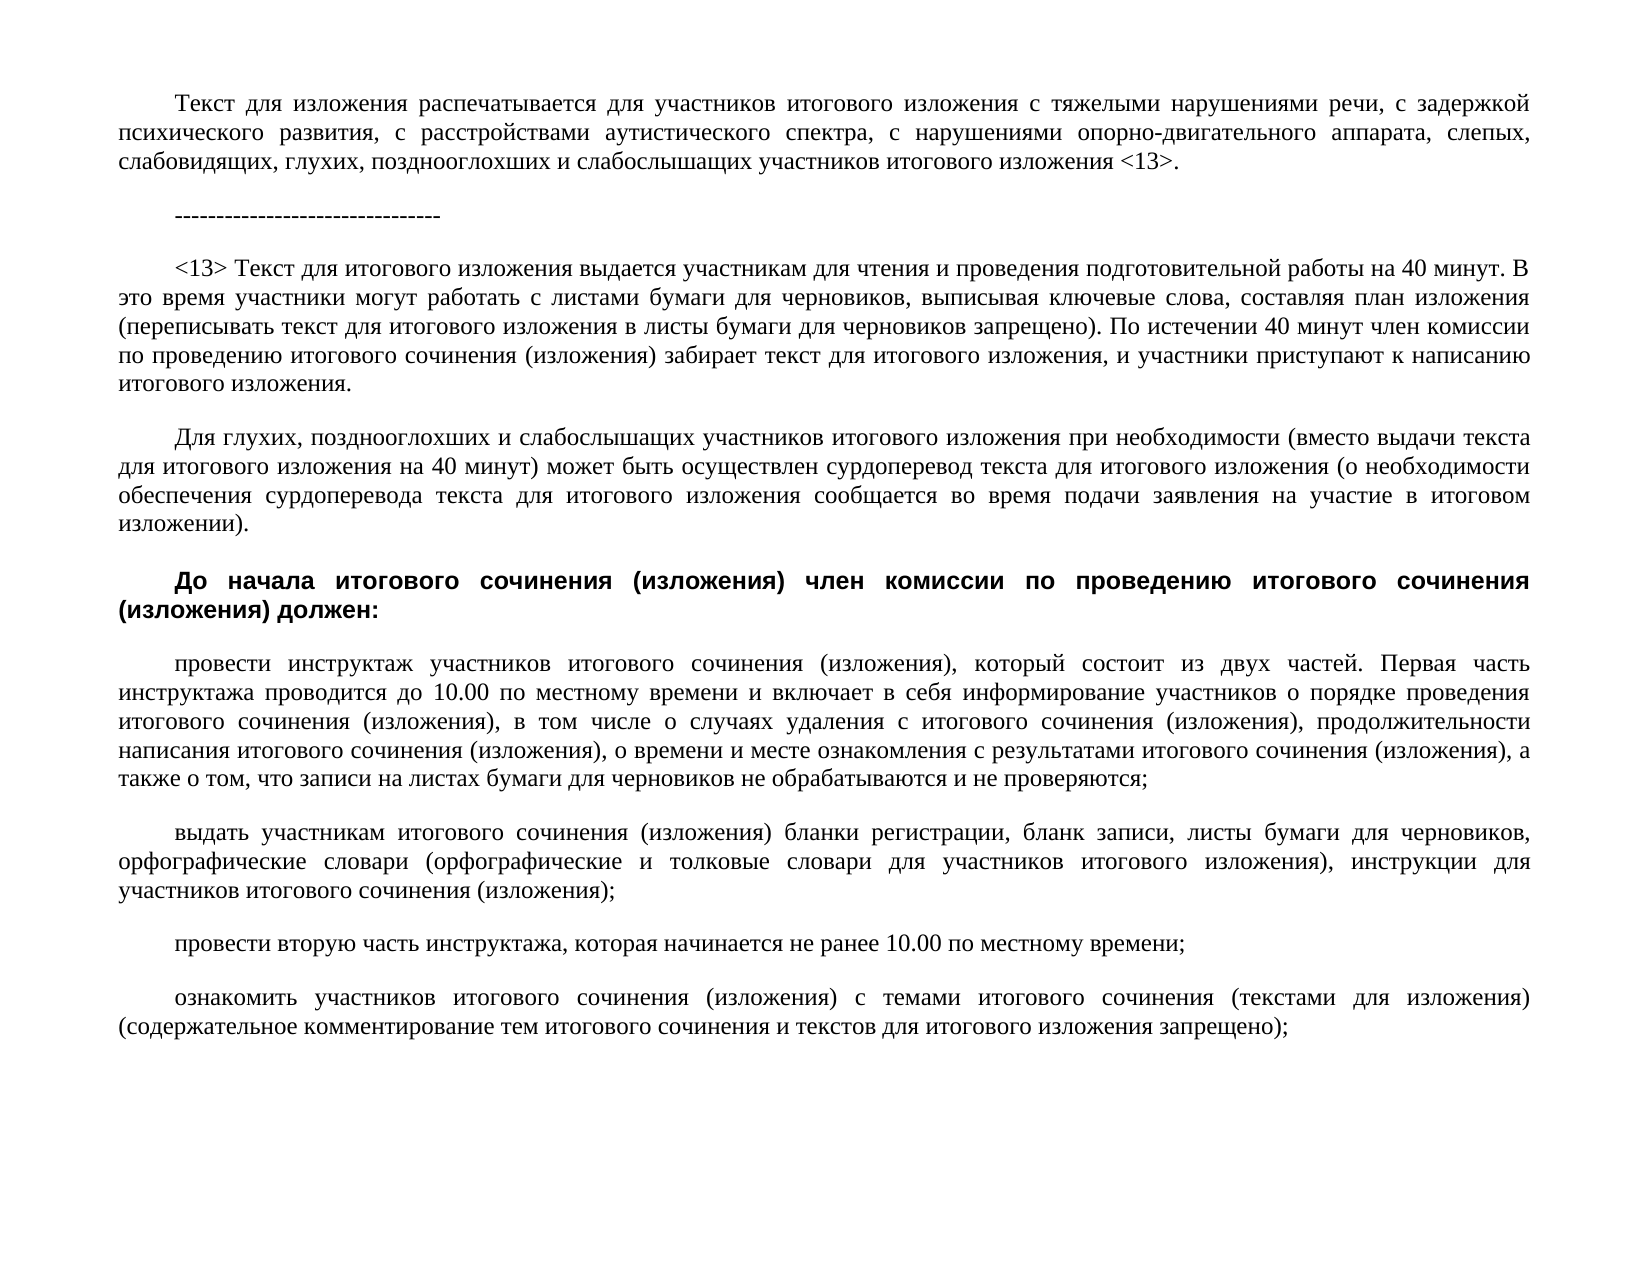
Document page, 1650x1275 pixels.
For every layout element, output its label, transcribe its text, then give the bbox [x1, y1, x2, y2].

text До начала итогового сочинения (изложения) член комиссии по проведению итогового сочинения (изложения) должен: [118, 566, 1532, 623]
text Для глухих, позднооглохших и слабослышащих участников итогового изложения при необходимости (вместо выдачи текста для итогового изложения на 40 минут) может быть осуществлен сурдоперевод текста для итогового изложения (о необходимости обеспечения сурдоперевода текста для итогового изложения сообщается во время подачи заявления на участие в итоговом изложении). [118, 422, 1532, 537]
text провести вторую часть инструктажа, которая начинается не ранее 10.00 по местному времени; [118, 928, 1532, 957]
text провести инструктаж участников итогового сочинения (изложения), который состоит из двух частей. Первая часть инструктажа проводится до 10.00 по местному времени и включает в себя информирование участников о порядке проведения итогового сочинения (изложения), в том числе о случаях удаления с итогового сочинения (изложения), продолжительности написания итогового сочинения (изложения), о времени и месте ознакомления с результатами итогового сочинения (изложения), а также о том, что записи на листах бумаги для черновиков не обрабатываются и не проверяются; [118, 648, 1532, 792]
text Текст для изложения распечатывается для участников итогового изложения с тяжелыми нарушениями речи, с задержкой психического развития, с расстройствами аутистического спектра, с нарушениями опорно-двигательного аппарата, слепых, слабовидящих, глухих, позднооглохших и слабослышащих участников итогового изложения <13>. [118, 88, 1532, 175]
text -------------------------------- [118, 200, 1532, 228]
text ознакомить участников итогового сочинения (изложения) с темами итогового сочинения (текстами для изложения) (содержательное комментирование тем итогового сочинения и текстов для итогового изложения запрещено); [118, 982, 1532, 1040]
text <13> Текст для итогового изложения выдается участникам для чтения и проведения подготовительной работы на 40 минут. В это время участники могут работать с листами бумаги для черновиков, выписывая ключевые слова, составляя план изложения (переписывать текст для итогового изложения в листы бумаги для черновиков запрещено). По истечении 40 минут член комиссии по проведению итогового сочинения (изложения) забирает текст для итогового изложения, и участники приступают к написанию итогового изложения. [118, 253, 1532, 397]
text выдать участникам итогового сочинения (изложения) бланки регистрации, бланк записи, листы бумаги для черновиков, орфографические словари (орфографические и толковые словари для участников итогового изложения), инструкции для участников итогового сочинения (изложения); [118, 817, 1532, 903]
